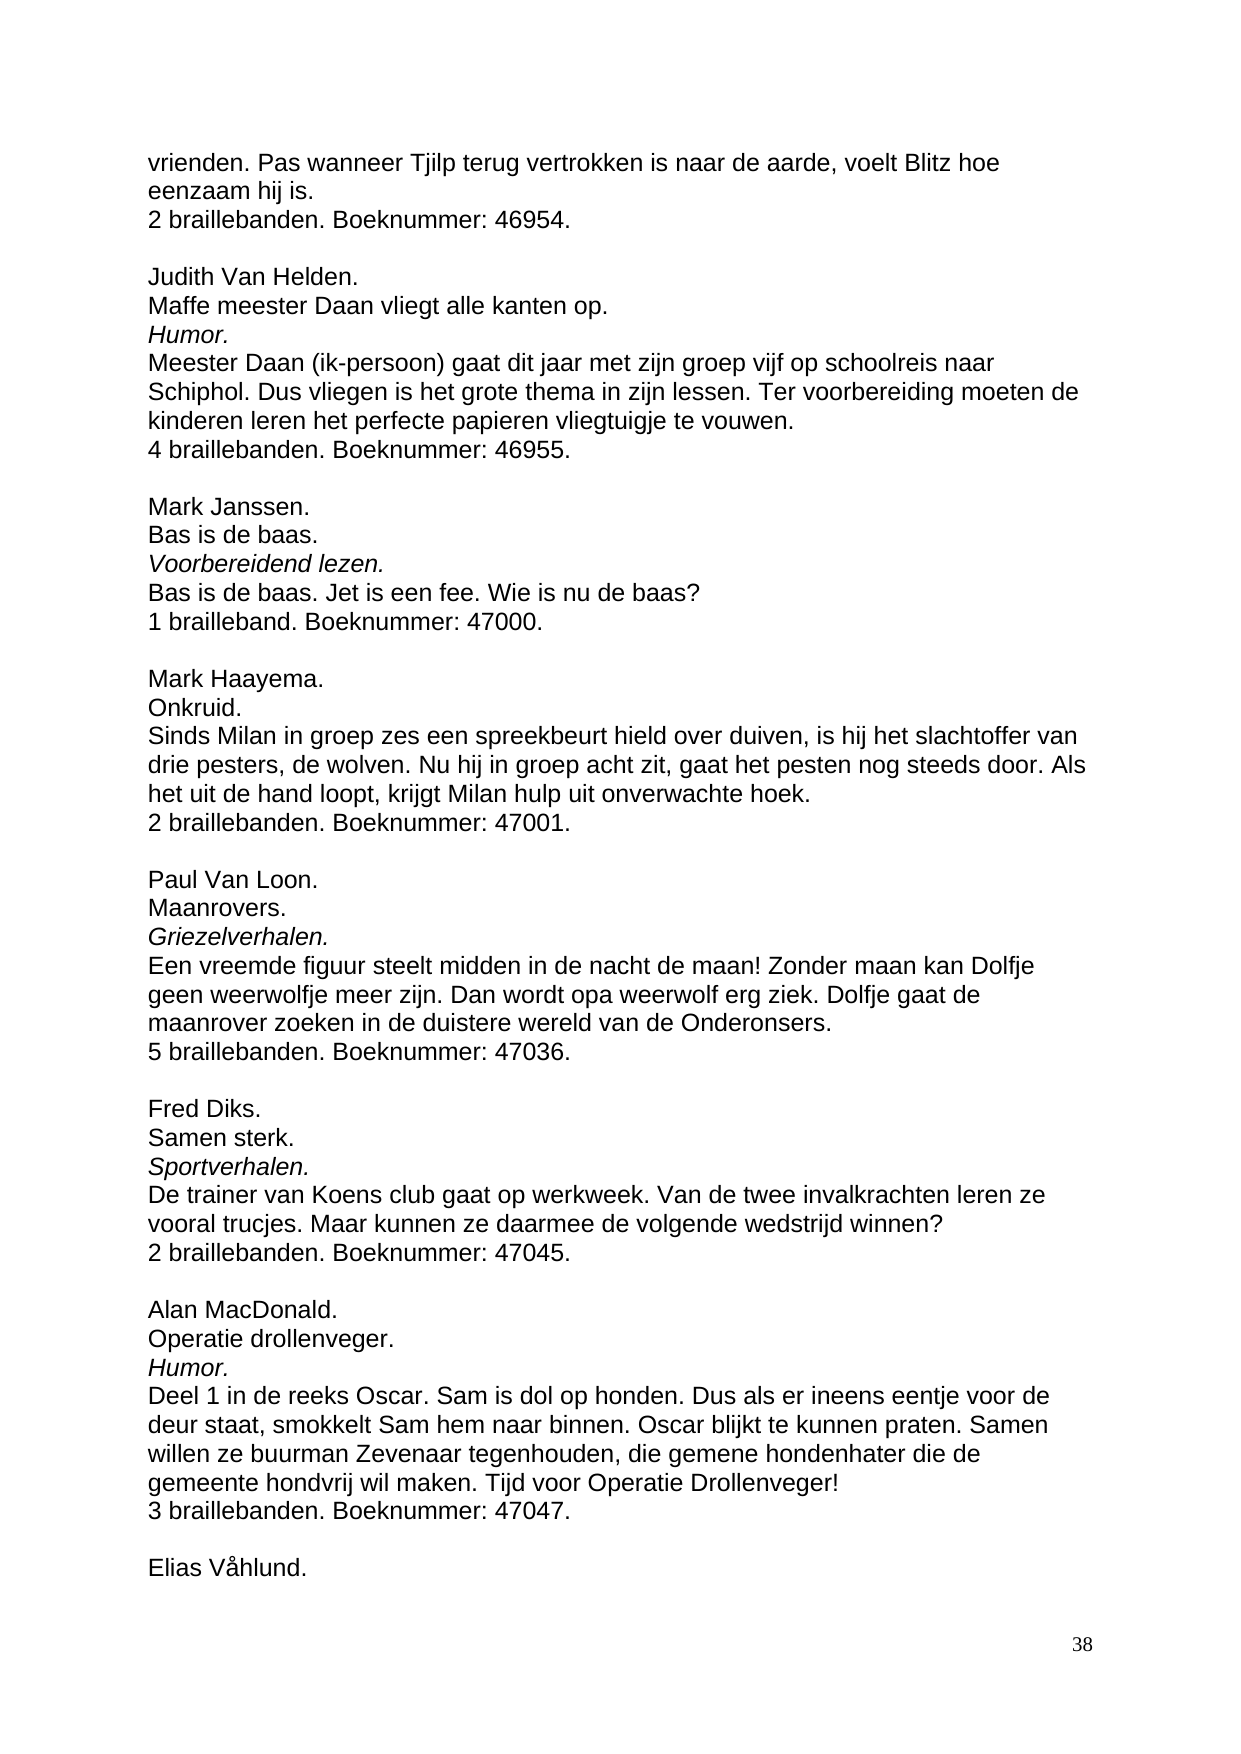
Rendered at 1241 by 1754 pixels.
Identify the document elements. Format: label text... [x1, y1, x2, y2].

text Alan MacDonald. [148, 1295, 1093, 1324]
text Operatie drollenveger. [148, 1324, 1093, 1353]
text Maanrovers. [148, 893, 1093, 922]
text Elias Våhlund. [148, 1553, 1093, 1582]
text Sportverhalen. [148, 1152, 1093, 1181]
text Humor. [148, 320, 1093, 348]
text Bas is de baas. Jet is een fee. Wie is nu de baas? [148, 578, 1093, 607]
text Onkruid. [148, 693, 1093, 721]
text Judith Van Helden. [148, 262, 1093, 291]
text 2 braillebanden. Boeknummer: 46954. [148, 205, 1093, 234]
text Deel 1 in de reeks Oscar. Sam is dol op honden. Dus als er ineens eentje voor de deur staat, smokkelt Sam hem naar binnen. Oscar blijkt te kunnen praten. Samen willen ze buurman Zevenaar tegenhouden, die gemene hondenhater die de gemeente hondvrij wil maken. Tijd voor Operatie Drollenveger! [148, 1381, 1093, 1496]
text 2 braillebanden. Boeknummer: 47001. [148, 808, 1093, 836]
text 3 braillebanden. Boeknummer: 47047. [148, 1496, 1093, 1525]
text Mark Haayema. [148, 664, 1093, 693]
text 4 braillebanden. Boeknummer: 46955. [148, 435, 1093, 463]
text Samen sterk. [148, 1123, 1093, 1152]
text Humor. [148, 1353, 1093, 1381]
text Sinds Milan in groep zes een spreekbeurt hield over duiven, is hij het slachtoffer van drie pesters, de wolven. Nu hij in groep acht zit, gaat het pesten nog steeds door. Als het uit de hand loopt, krijgt Milan hulp uit onverwachte hoek. [148, 721, 1093, 808]
text Bas is de baas. [148, 521, 1093, 549]
text Griezelverhalen. [148, 922, 1093, 951]
text Mark Janssen. [148, 492, 1093, 521]
text 1 brailleband. Boeknummer: 47000. [148, 607, 1093, 636]
text De trainer van Koens club gaat op werkweek. Van de twee invalkrachten leren ze vooral trucjes. Maar kunnen ze daarmee de volgende wedstrijd winnen? [148, 1181, 1093, 1238]
text Maffe meester Daan vliegt alle kanten op. [148, 291, 1093, 320]
text 2 braillebanden. Boeknummer: 47045. [148, 1238, 1093, 1267]
text Meester Daan (ik-persoon) gaat dit jaar met zijn groep vijf op schoolreis naar Schiphol. Dus vliegen is het grote thema in zijn lessen. Ter voorbereiding moeten de kinderen leren het perfecte papieren vliegtuigje te vouwen. [148, 348, 1093, 435]
text Een vreemde figuur steelt midden in de nacht de maan! Zonder maan kan Dolfje geen weerwolfje meer zijn. Dan wordt opa weerwolf erg ziek. Dolfje gaat de maanrover zoeken in de duistere wereld van de Onderonsers. [148, 951, 1093, 1037]
text Paul Van Loon. [148, 865, 1093, 893]
text Fred Diks. [148, 1094, 1093, 1123]
text 5 braillebanden. Boeknummer: 47036. [148, 1037, 1093, 1066]
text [148, 148, 1093, 205]
text Voorbereidend lezen. [148, 549, 1093, 578]
